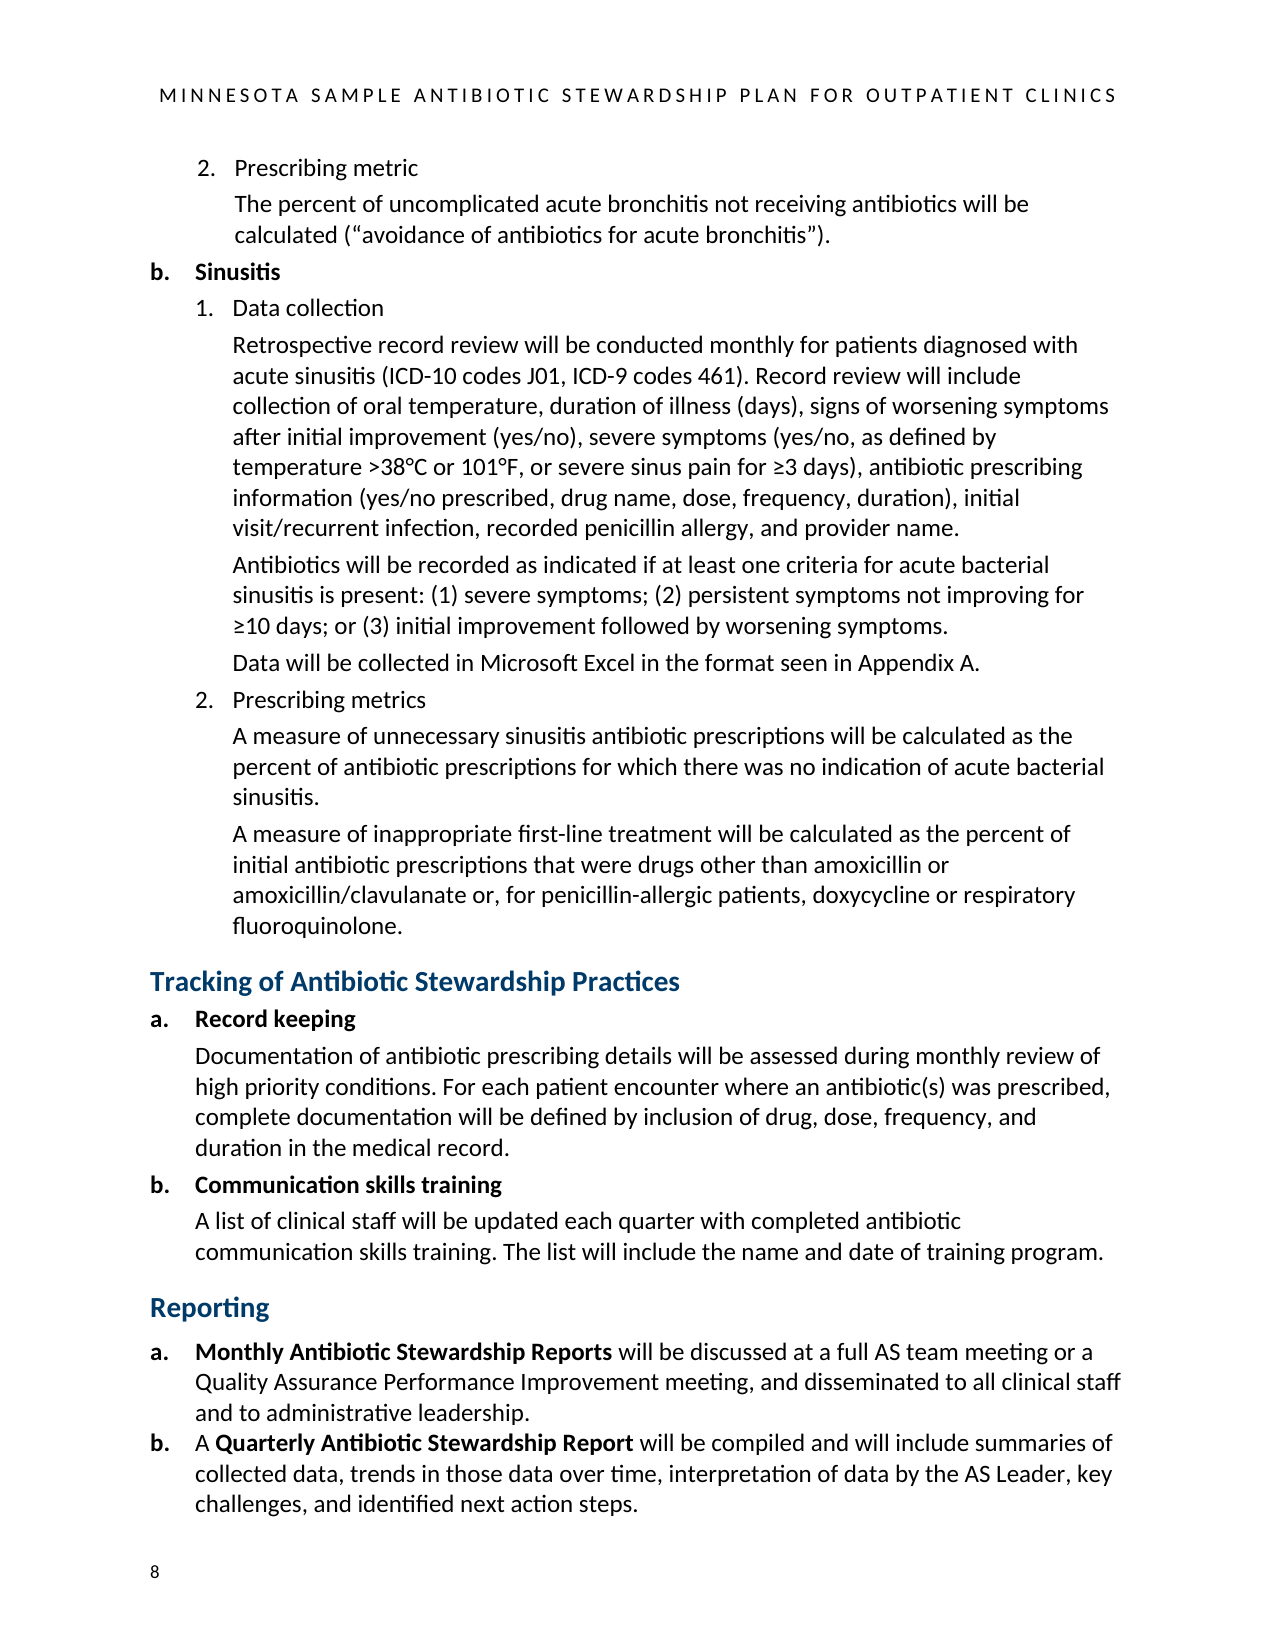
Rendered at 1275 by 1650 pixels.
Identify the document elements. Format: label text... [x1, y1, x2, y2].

list Sinusitis [150, 256, 1125, 286]
list A measure of inappropriate first-line treatment will be calculated as the percent of initial antibiotic prescriptions that were drugs other than amoxicillin or amoxicillin/clavulanate or, for penicillin-allergic patients, doxycycline or respiratory fluoroquinolone. [232, 818, 1125, 940]
list Communication skills training [150, 1169, 1125, 1199]
list Prescribing metrics [195, 684, 1125, 714]
list Prescribing metric [197, 152, 1125, 182]
subtitle Tracking of Antibiotic Stewardship Practices [150, 965, 1125, 997]
list A measure of unnecessary sinusitis antibiotic prescriptions will be calculated as the percent of antibiotic prescriptions for which there was no indication of acute bacterial sinusitis. [232, 721, 1125, 812]
list A Quarterly Antibiotic Stewardship Report will be compiled and will include summaries of collected data, trends in those data over time, interpretation of data by the AS Leader, key challenges, and identified next action steps. [150, 1428, 1125, 1519]
list Data collection [195, 292, 1125, 323]
subtitle Reporting [150, 1292, 1125, 1323]
list Retrospective record review will be conducted monthly for patients diagnosed with acute sinusitis (ICD-10 codes J01, ICD-9 codes 461). Record review will include collection of oral temperature, duration of illness (days), signs of worsening symptoms after initial improvement (yes/no), severe symptoms (yes/no, as defined by temperature >38°C or 101°F, or severe sinus pain for ≥3 days), antibiotic prescribing information (yes/no prescribed, drug name, dose, frequency, duration), initial visit/recurrent infection, recorded penicillin allergy, and provider name. [232, 329, 1125, 543]
list Record keeping [150, 1004, 1125, 1034]
list The percent of uncomplicated acute bronchitis not receiving antibiotics will be calculated (“avoidance of antibiotics for acute bronchitis”). [234, 188, 1125, 249]
list Data will be collected in Microsoft Excel in the format seen in Appendix A. [232, 647, 1125, 677]
list Antibiotics will be recorded as indicated if at least one criteria for acute bacterial sinusitis is present: (1) severe symptoms; (2) persistent symptoms not improving for ≥10 days; or (3) initial improvement followed by worsening symptoms. [232, 549, 1125, 641]
list Monthly Antibiotic Stewardship Reports will be discussed at a full AS team meeting or a Quality Assurance Performance Improvement meeting, and disseminated to all clinical staff and to administrative leadership. [150, 1336, 1125, 1428]
list Documentation of antibiotic prescribing details will be assessed during monthly review of high priority conditions. For each patient encounter where an antibiotic(s) was prescribed, complete documentation will be defined by inclusion of drug, dose, frequency, and duration in the medical record. [195, 1040, 1125, 1162]
list A list of clinical staff will be updated each quarter with completed antibiotic communication skills training. The list will include the name and date of training program. [195, 1206, 1125, 1267]
